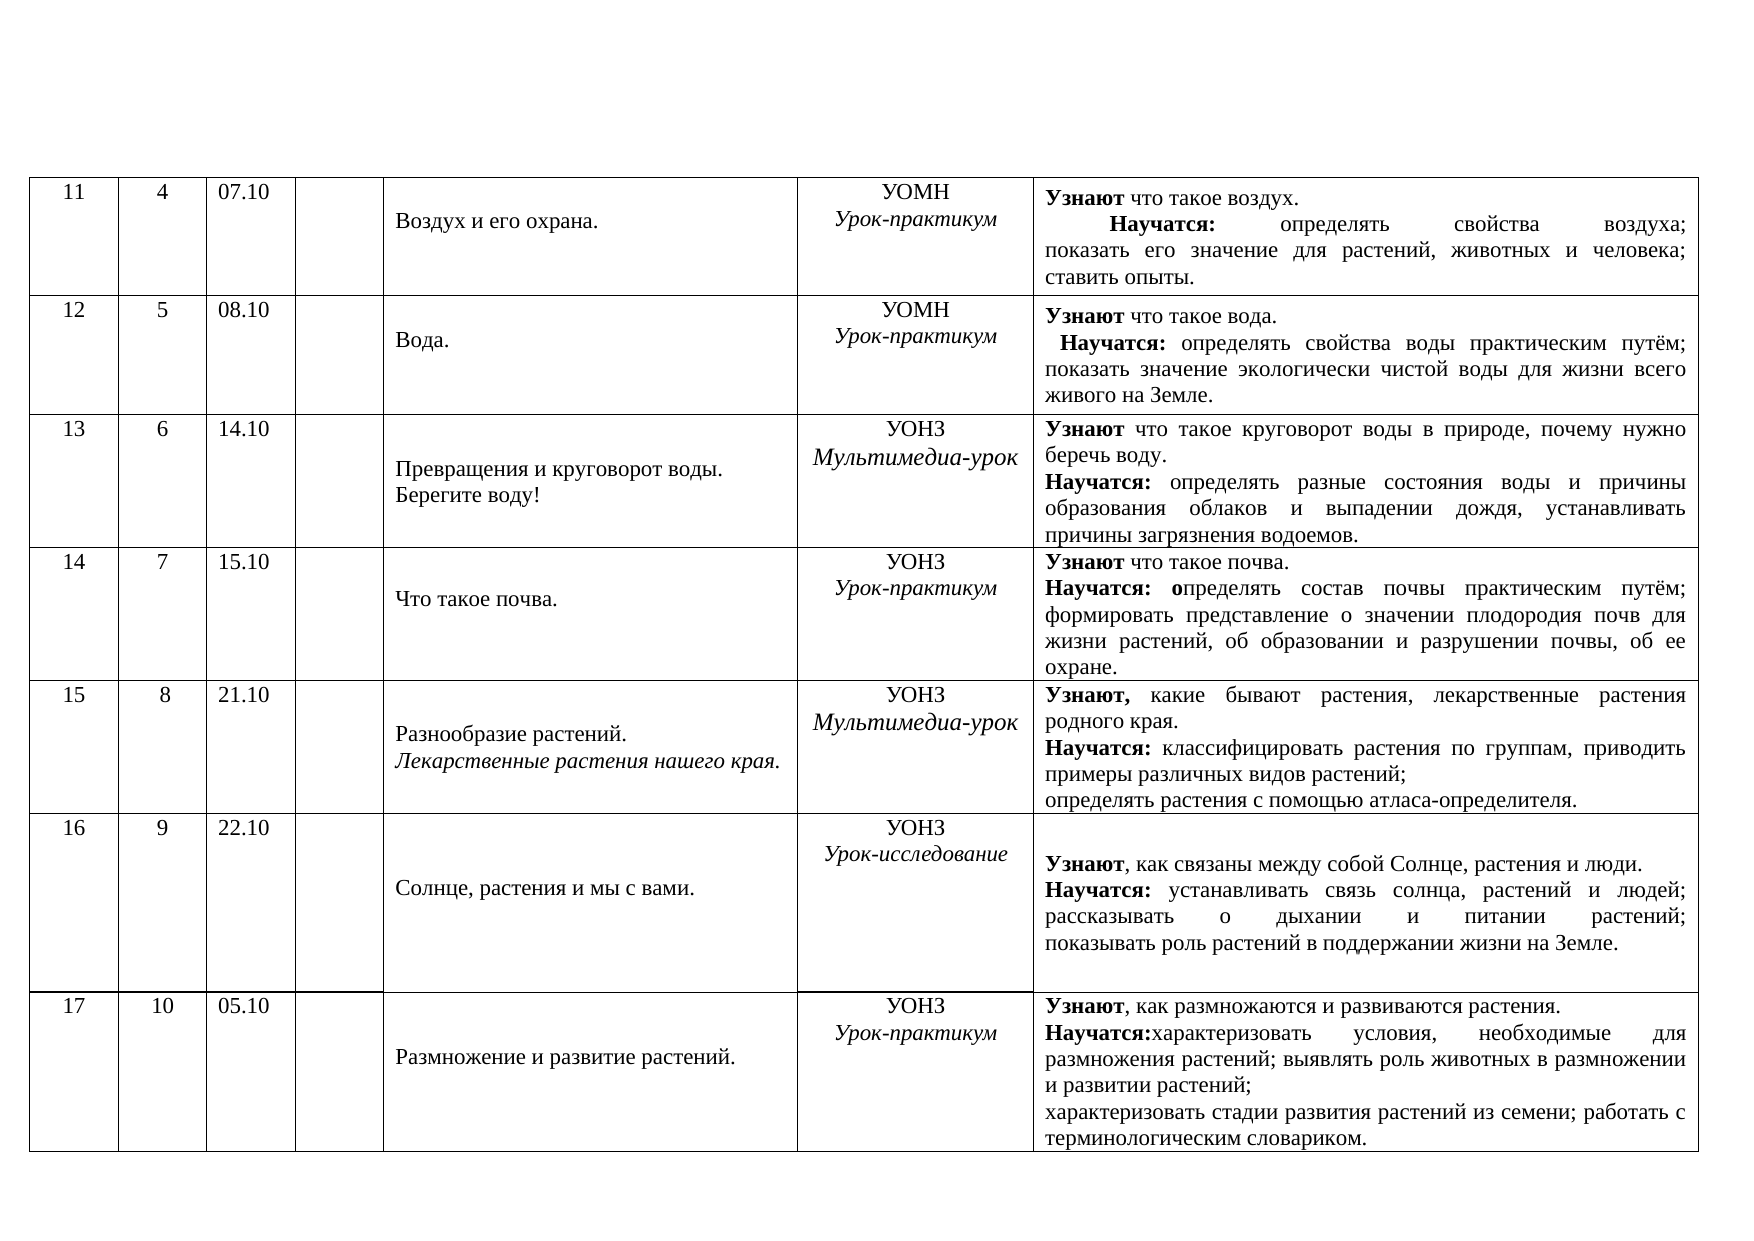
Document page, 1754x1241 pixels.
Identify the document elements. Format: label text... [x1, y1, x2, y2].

table_cell Узнают что такое воздух. Научатся: определять свойства воздуха; показать его значение для растений, животных и человека; ставить опыты. [1034, 178, 1698, 294]
table_cell [296, 548, 383, 680]
table_cell 11 [30, 178, 118, 294]
table_cell 14 [30, 548, 118, 680]
table_cell 05.10 [207, 993, 295, 1151]
table_cell 08.10 [207, 296, 295, 414]
table_cell 16 [30, 814, 118, 991]
table_cell Узнают, как размножаются и развиваются растения. Научатся:характеризовать условия, необходимые для размножения растений; выявлять роль животных в размножении и развитии растений; характеризовать стадии развития растений из семени; работать с терминологическим словариком. [1034, 993, 1147, 1151]
table_cell 21.10 [207, 681, 295, 813]
table_cell [296, 681, 383, 813]
table_cell 7 [119, 548, 206, 680]
table_cell 5 [119, 296, 206, 414]
table_cell Вода. [384, 296, 797, 414]
table_cell 15.10 [207, 548, 295, 680]
table_cell Узнают что такое вода. Научатся: определять свойства воды практическим путём; показать значение экологически чистой воды для жизни всего живого на Земле. [1034, 296, 1698, 414]
table_cell 15 [30, 681, 118, 813]
table_cell Солнце, растения и мы с вами. [384, 814, 797, 991]
table_cell УОНЗ Мультимедиа-урок [798, 415, 1033, 547]
table_cell Что такое почва. [384, 548, 797, 680]
table_cell 8 [119, 681, 206, 813]
table_cell УОМН Урок-практикум [798, 296, 1033, 414]
table_cell Узнают что такое круговорот воды в природе, почему нужно беречь воду. Научатся: определять разные состояния воды и причины образования облаков и выпадении дождя, устанавливать причины загрязнения водоемов. [1034, 415, 1698, 547]
table_cell [296, 178, 383, 294]
table_cell Узнают, как связаны между собой Солнце, растения и люди. Научатся: устанавливать связь солнца, растений и людей; рассказывать о дыхании и питании растений; показывать роль растений в поддержании жизни на Земле. [1034, 814, 1698, 991]
table_cell УОМН Урок-практикум [798, 178, 1033, 294]
table_cell 13 [30, 415, 118, 547]
table_cell Узнают, как размножаются и развиваются растения. Научатся:характеризовать условия, необходимые для размножения растений; выявлять роль животных в размножении и развитии растений; характеризовать стадии развития растений из семени; работать с терминологическим словариком. [1562, 993, 1698, 1151]
table_cell УОНЗ Урок-практикум [798, 548, 1033, 680]
table_cell Узнают, какие бывают растения, лекарственные растения родного края. Научатся: классифицировать растения по группам, приводить примеры различных видов растений; определять растения с помощью атласа-определителя. [1034, 681, 1698, 813]
table_cell 9 [119, 814, 206, 991]
table_cell УОНЗ Урок-практикум [798, 993, 1033, 1151]
table_cell Превращения и круговорот воды. Берегите воду! [384, 415, 797, 547]
table_cell 6 [119, 415, 206, 547]
table_cell 14.10 [207, 415, 295, 547]
table_cell [296, 993, 383, 1151]
table_cell Разнообразие растений. Лекарственные растения нашего края. [384, 681, 797, 813]
table_cell Узнают что такое почва. Научатся: определять состав почвы практическим путём; формировать представление о значении плодородия почв для жизни растений, об образовании и разрушении почвы, об ее охране. [1034, 548, 1698, 680]
table_cell 17 [30, 993, 118, 1151]
table_cell [296, 296, 383, 414]
table_cell Воздух и его охрана. [384, 178, 797, 294]
table_cell 10 [119, 993, 206, 1151]
table_cell [296, 814, 383, 991]
table_cell УОНЗ Мультимедиа-урок [798, 681, 1033, 813]
table_cell Размножение и развитие растений. [384, 993, 797, 1151]
table_cell 07.10 [207, 178, 295, 294]
table_cell 22.10 [207, 814, 295, 991]
table_cell 12 [30, 296, 118, 414]
table_cell [296, 415, 383, 547]
table_cell 4 [119, 178, 206, 294]
table_cell УОНЗ Урок-исследование [798, 814, 1033, 991]
